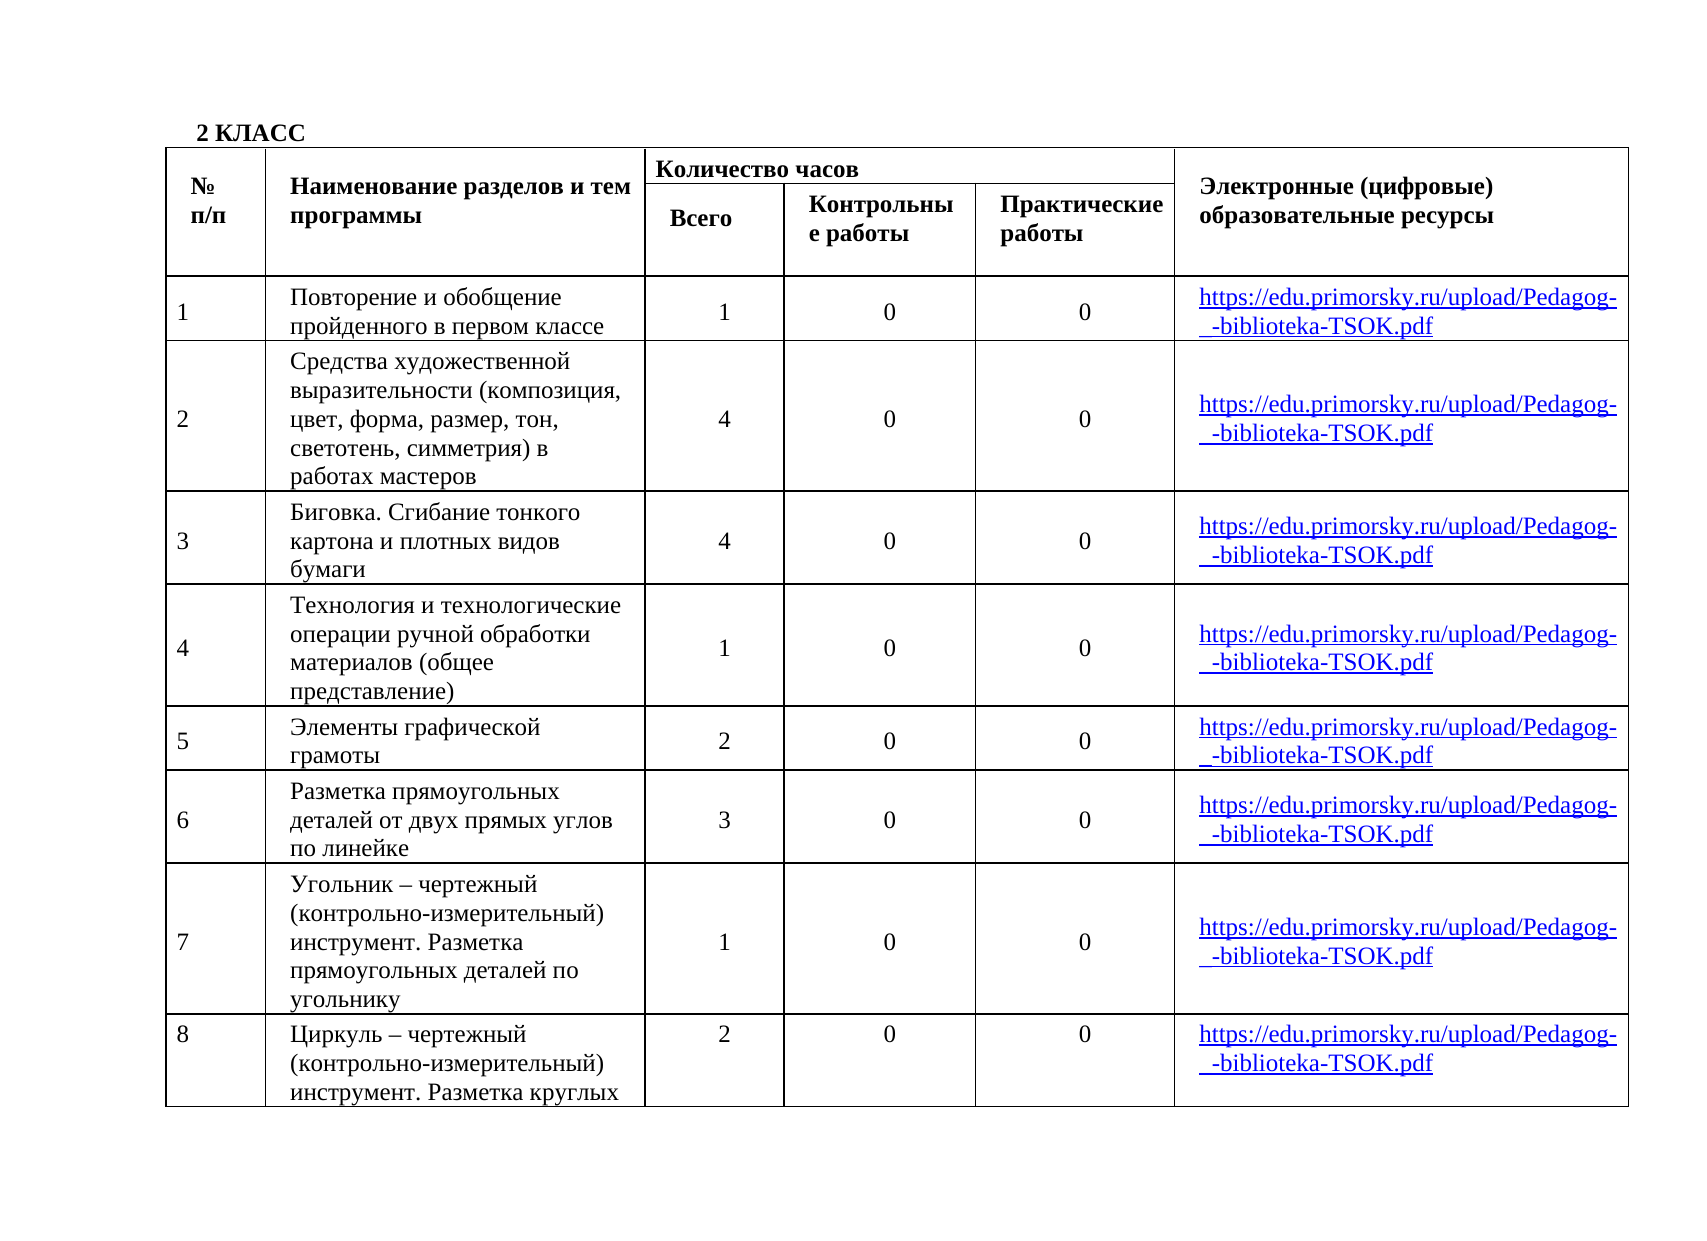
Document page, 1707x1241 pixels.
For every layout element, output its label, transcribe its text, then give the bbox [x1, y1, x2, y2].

table_cell 6 [167, 771, 265, 862]
table_cell Угольник – чертежный (контрольно-измерительный) инструмент. Разметка прямоугольных деталей по угольнику [266, 864, 644, 1013]
table_cell Контрольные работы [785, 184, 975, 275]
table_cell Практические работы [976, 184, 1174, 275]
table_cell 0 [785, 492, 975, 583]
table_cell 2 [646, 1015, 783, 1106]
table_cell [1175, 1015, 1628, 1106]
table_cell Технология и технологические операции ручной обработки материалов (общее представление) [266, 585, 644, 705]
table_cell 2 [646, 707, 783, 769]
table_cell 3 [167, 492, 265, 583]
table_cell Всего [646, 184, 783, 275]
table_cell Разметка прямоугольных деталей от двух прямых углов по линейке [266, 771, 644, 862]
table_cell 0 [976, 585, 1174, 705]
table_cell 2 [167, 341, 265, 490]
table_cell https://edu.primorsky.ru/upload/Pedagog-_-biblioteka-TSOK.pdf [1175, 864, 1628, 1013]
table_cell 0 [785, 771, 975, 862]
table_cell 7 [167, 864, 265, 1013]
table_cell 0 [785, 277, 975, 340]
table_cell 5 [167, 707, 265, 769]
table_cell 0 [976, 1015, 1174, 1106]
table_cell Биговка. Сгибание тонкого картона и плотных видов бумаги [266, 492, 644, 583]
table_cell 0 [785, 707, 975, 769]
table_cell https://edu.primorsky.ru/upload/Pedagog-_-biblioteka-TSOK.pdf [1175, 771, 1628, 862]
table_cell 0 [976, 707, 1174, 769]
table_cell Элементы графической грамоты [266, 707, 644, 769]
table_header Электронные (цифровые) образовательные ресурсы [1175, 148, 1628, 275]
table_cell 1 [167, 277, 265, 340]
table_cell 0 [785, 1015, 975, 1106]
table_cell Повторение и обобщение пройденного в первом классе [266, 277, 644, 340]
table_header Наименование разделов и тем программы [266, 148, 645, 275]
table_cell 0 [976, 771, 1174, 862]
table_cell 0 [785, 864, 975, 1013]
table_cell 4 [646, 492, 783, 583]
table_header Количество часов [646, 148, 1174, 182]
table_cell 4 [167, 585, 265, 705]
table_cell 0 [976, 492, 1174, 583]
table_cell Средства художественной выразительности (композиция, цвет, форма, размер, тон, светотень, симметрия) в работах мастеров [266, 341, 644, 490]
table_cell https://edu.primorsky.ru/upload/Pedagog-_-biblioteka-TSOK.pdf [1175, 707, 1628, 769]
table_cell 1 [646, 585, 783, 705]
table_cell https://edu.primorsky.ru/upload/Pedagog-_-biblioteka-TSOK.pdf [1175, 492, 1628, 583]
table_cell 0 [976, 277, 1174, 340]
table_cell 0 [976, 864, 1174, 1013]
table_cell https://edu.primorsky.ru/upload/Pedagog-_-biblioteka-TSOK.pdf [1175, 341, 1628, 490]
table_cell 0 [785, 341, 975, 490]
text 2 КЛАСС [190, 118, 1618, 147]
table_cell 0 [976, 341, 1174, 490]
table_cell https://edu.primorsky.ru/upload/Pedagog-_-biblioteka-TSOK.pdf [1175, 277, 1628, 340]
table_cell 0 [785, 585, 975, 705]
table_cell 1 [646, 864, 783, 1013]
table_cell https://edu.primorsky.ru/upload/Pedagog-_-biblioteka-TSOK.pdf [1175, 585, 1628, 705]
table_header № п/п [167, 148, 265, 275]
table_cell 1 [646, 277, 783, 340]
table_cell 4 [646, 341, 783, 490]
table_cell 3 [646, 771, 783, 862]
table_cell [266, 1015, 644, 1106]
table_cell 8 [167, 1015, 265, 1106]
